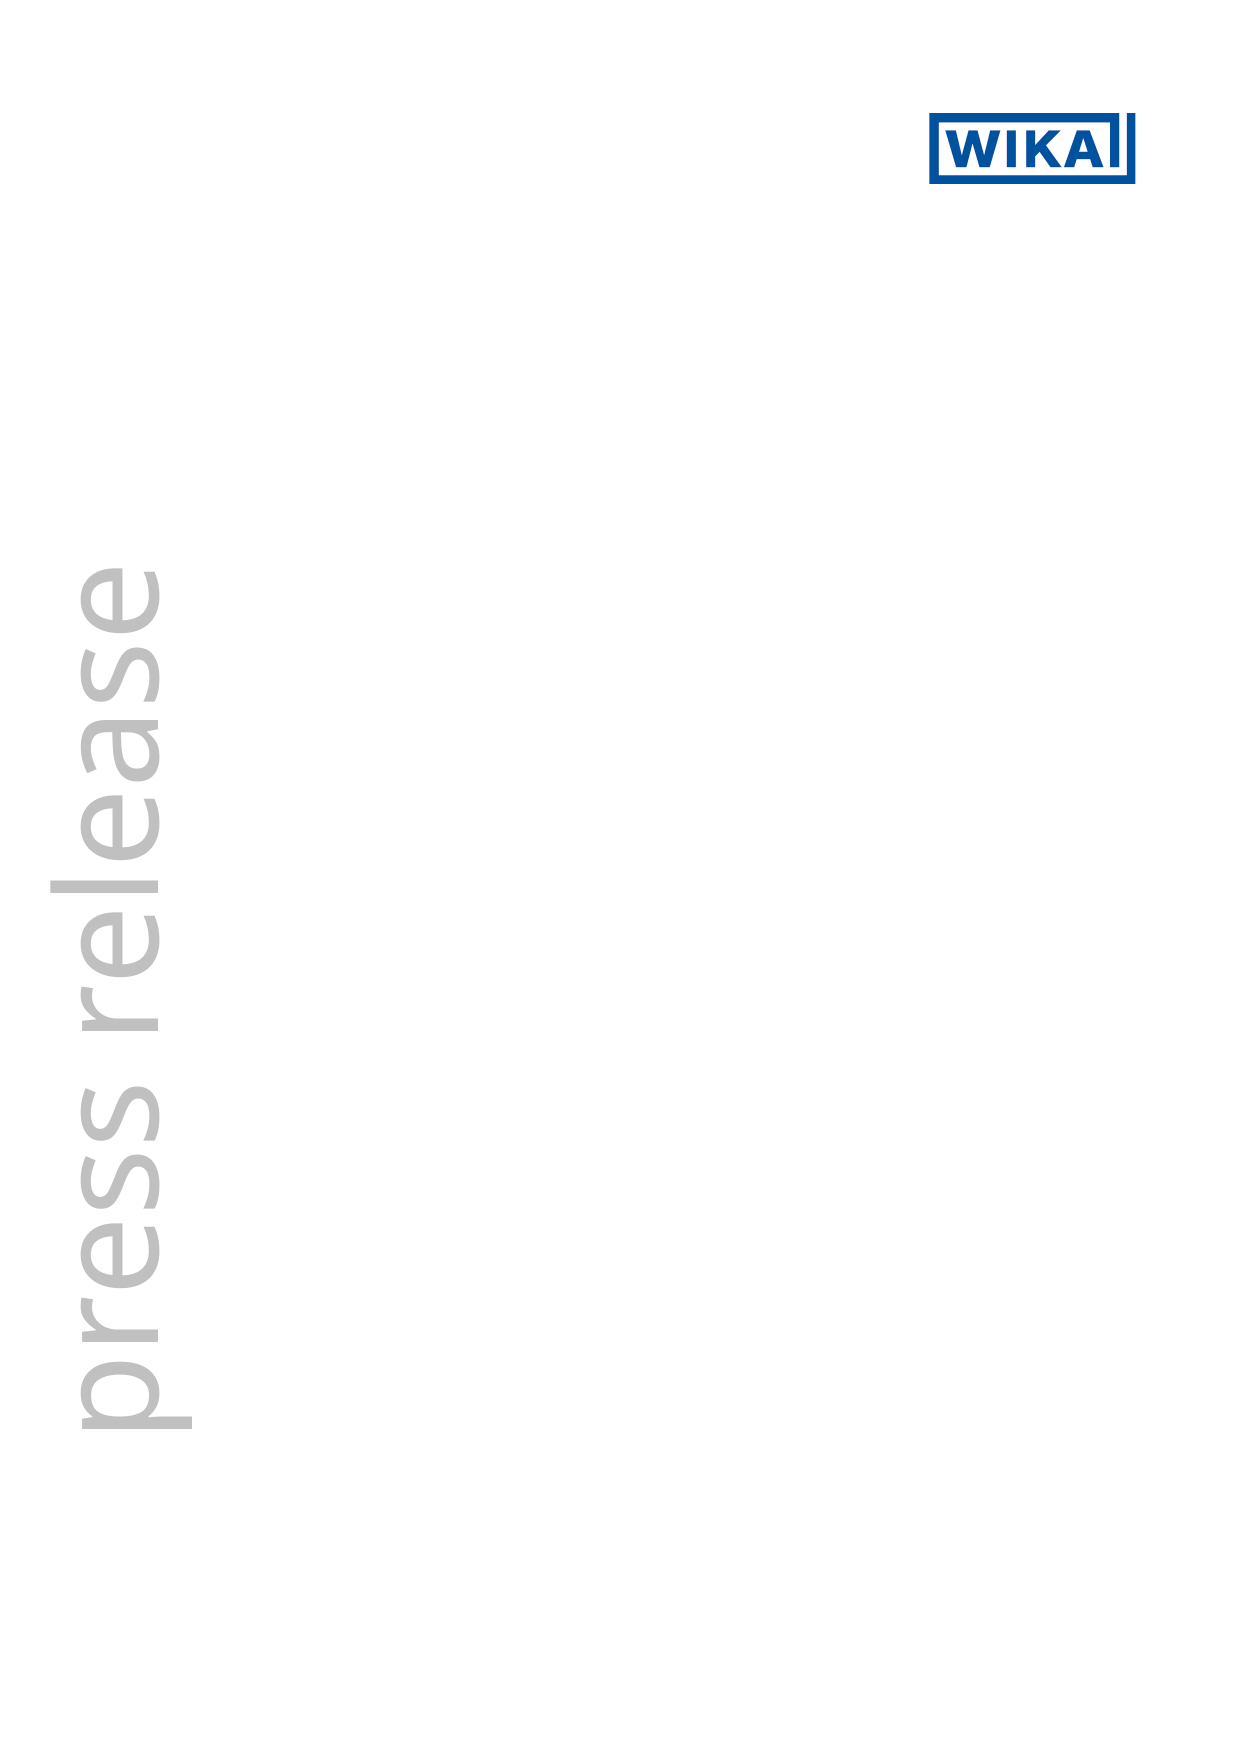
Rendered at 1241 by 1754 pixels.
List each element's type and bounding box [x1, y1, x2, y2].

picture [929, 113, 1136, 184]
